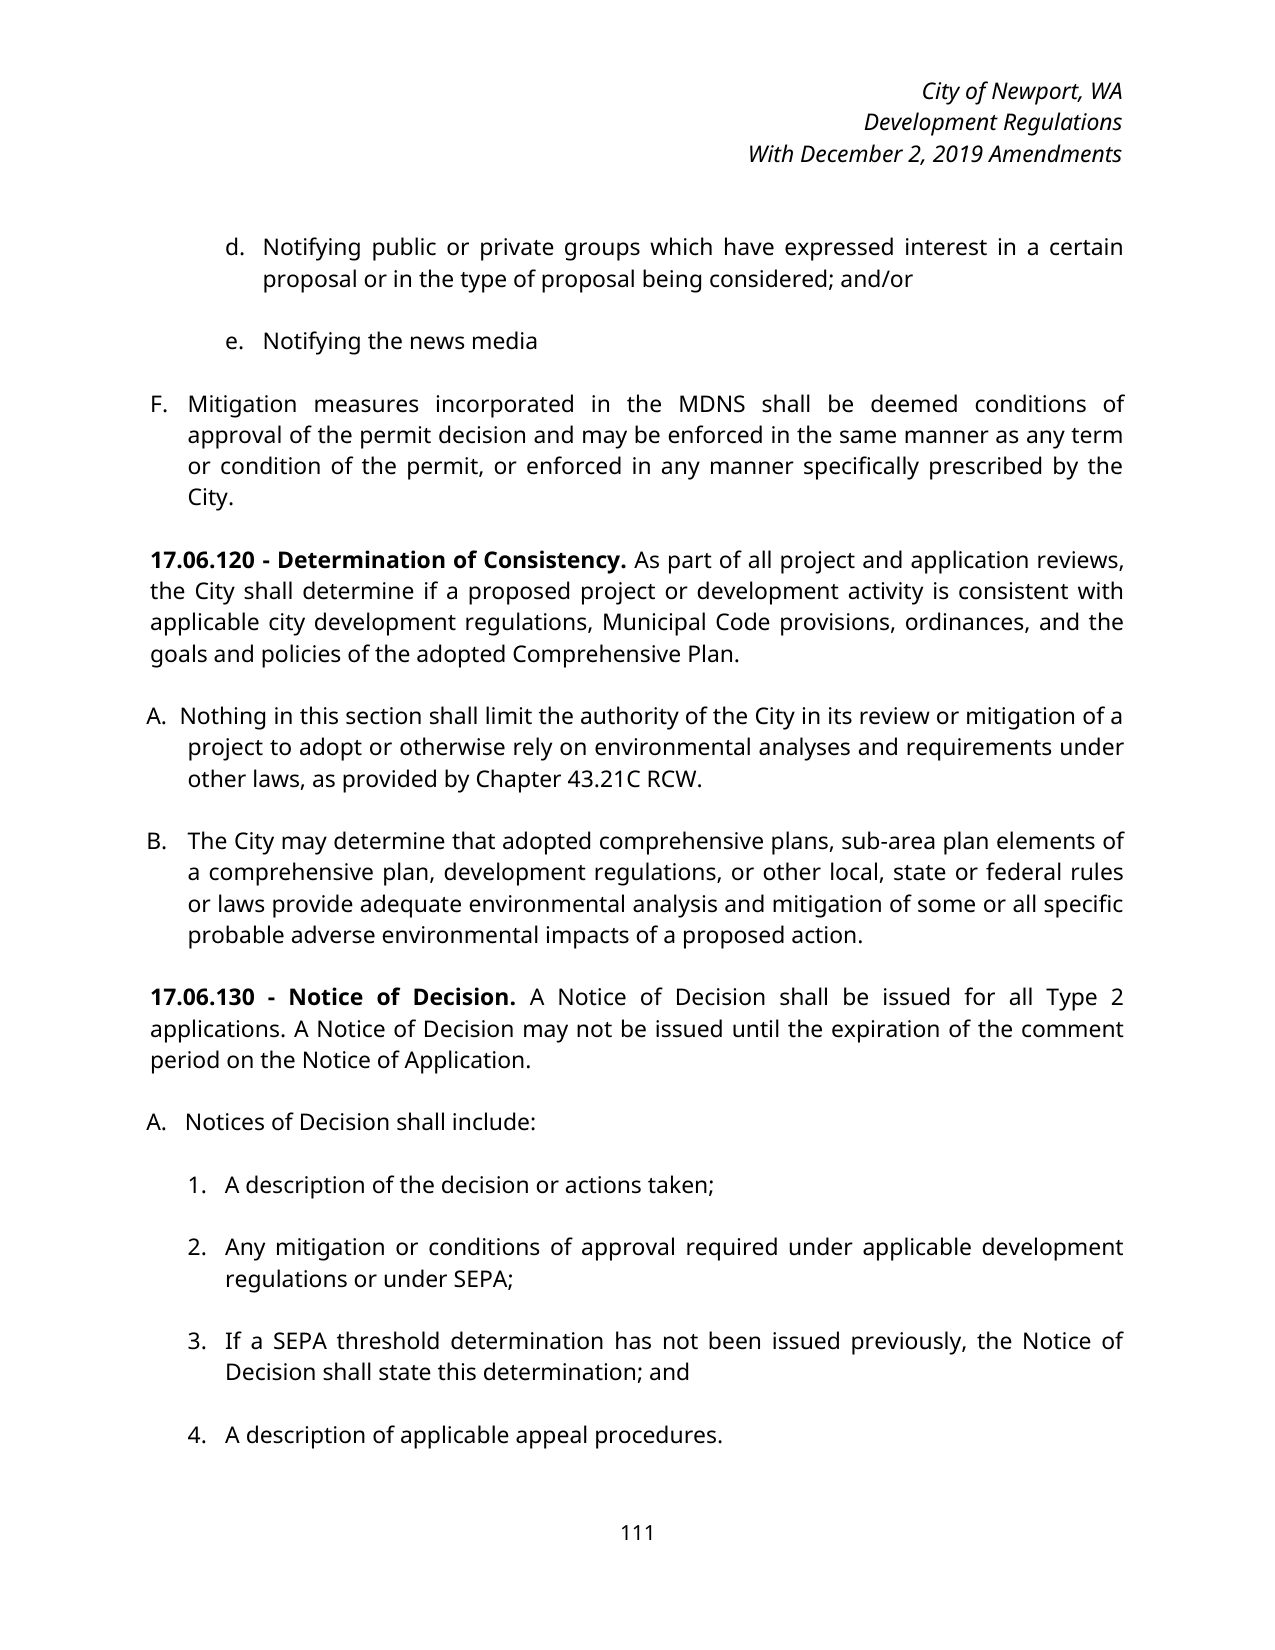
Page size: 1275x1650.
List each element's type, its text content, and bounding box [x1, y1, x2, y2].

text B. The City may determine that adopted comprehensive plans, sub-area plan elements of a comprehensive plan, development regulations, or other local, state or federal rules or laws provide adequate environmental analysis and mitigation of some or all specific probable adverse environmental impacts of a proposed action. [146, 825, 1125, 950]
text A. Notices of Decision shall include: [146, 1106, 1125, 1137]
text 3. If a SEPA threshold determination has not been issued previously, the Notice of Decision shall state this determination; and [187, 1325, 1125, 1387]
text A. Nothing in this section shall limit the authority of the City in its review or mitigation of a project to adopt or otherwise rely on environmental analyses and requirements under other laws, as provided by Chapter 43.21C RCW. [146, 700, 1125, 794]
text e. Notifying the news media [225, 325, 1125, 356]
text F. Mitigation measures incorporated in the MDNS shall be deemed conditions of approval of the permit decision and may be enforced in the same manner as any term or condition of the permit, or enforced in any manner specifically prescribed by the City. [150, 387, 1125, 512]
text d. Notifying public or private groups which have expressed interest in a certain proposal or in the type of proposal being considered; and/or [225, 231, 1125, 294]
list A description of applicable appeal procedures. [187, 1419, 1125, 1450]
text 17.06.120 - Determination of Consistency. As part of all project and application reviews, the City shall determine if a proposed project or development activity is consistent with applicable city development regulations, Municipal Code provisions, ordinances, and the goals and policies of the adopted Comprehensive Plan. [150, 544, 1125, 669]
text 1. A description of the decision or actions taken; [187, 1169, 1125, 1200]
text 17.06.130 - Notice of Decision. A Notice of Decision shall be issued for all Type 2 applications. A Notice of Decision may not be issued until the expiration of the comment period on the Notice of Application. [150, 981, 1125, 1075]
text 2. Any mitigation or conditions of approval required under applicable development regulations or under SEPA; [187, 1231, 1125, 1294]
